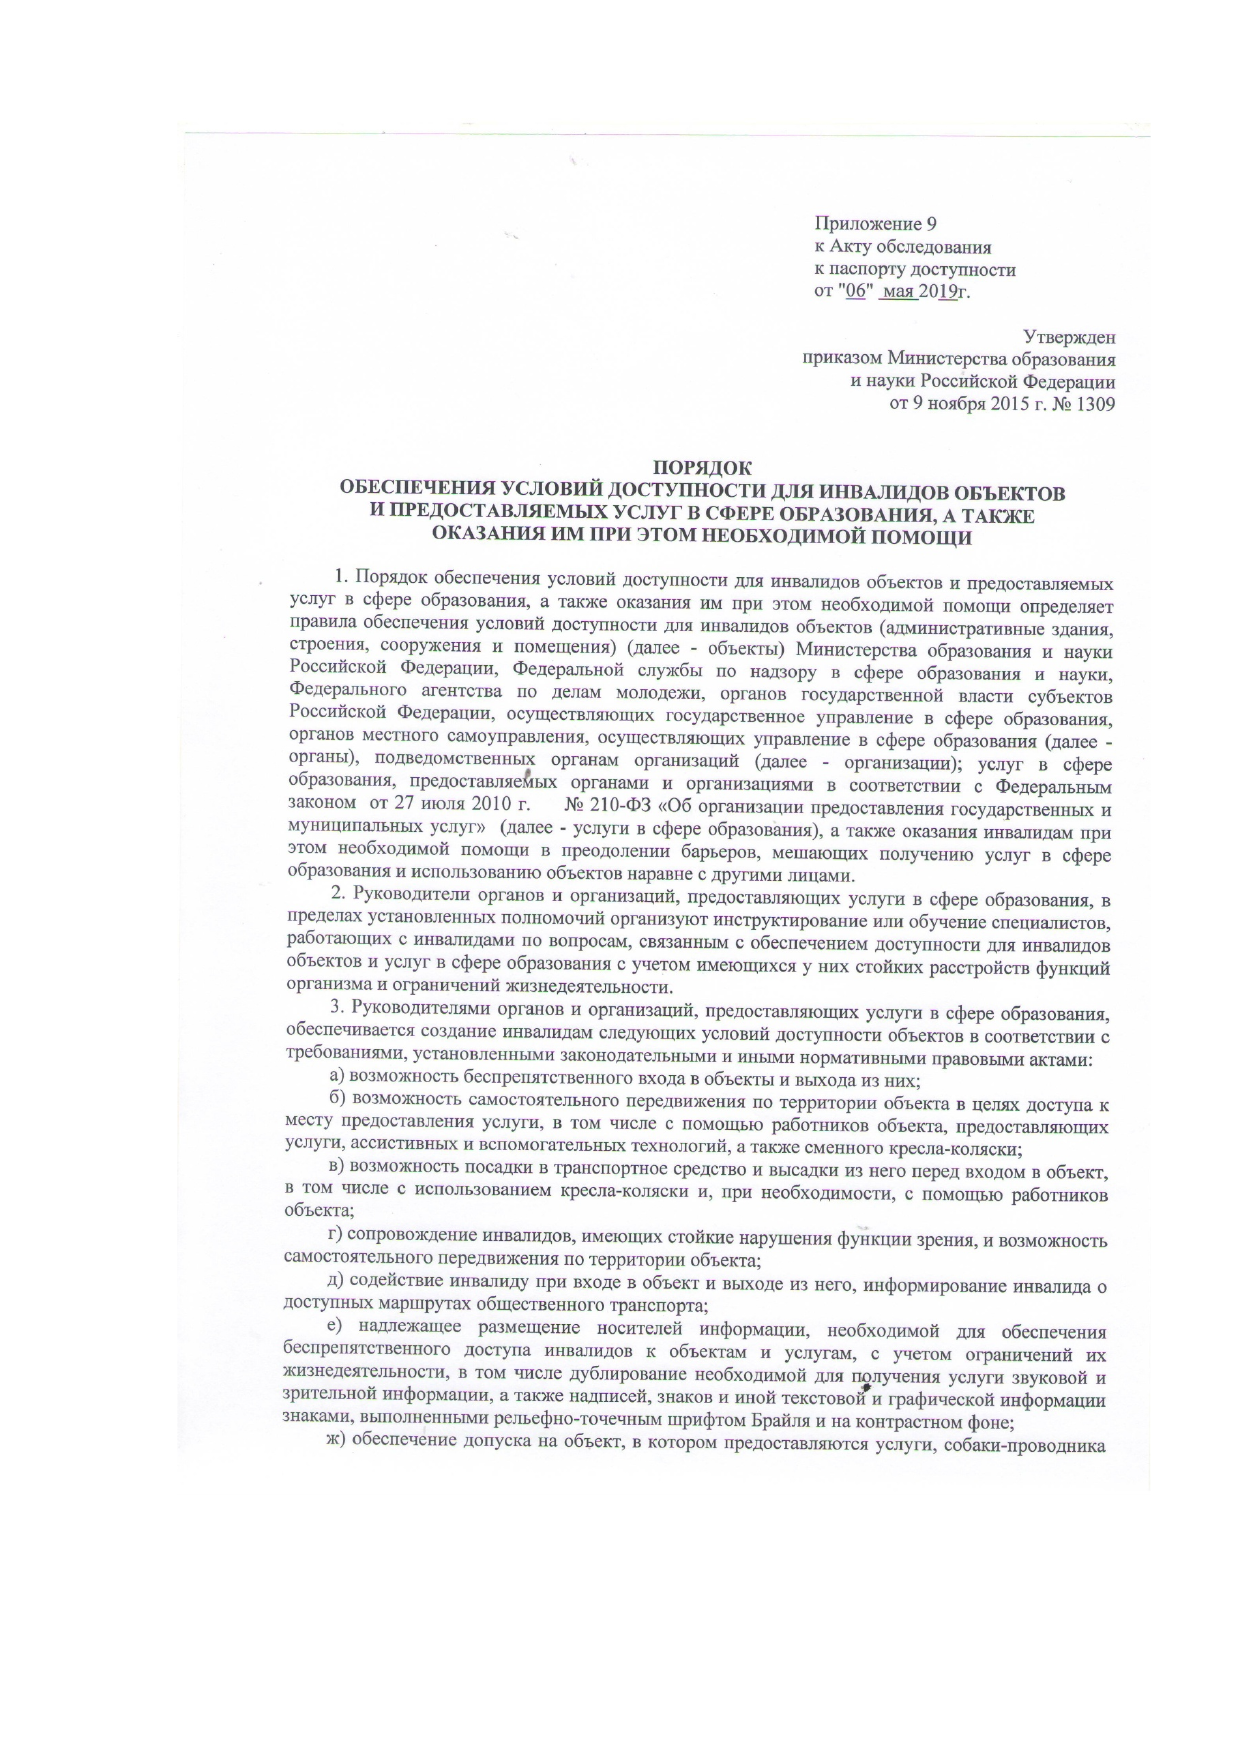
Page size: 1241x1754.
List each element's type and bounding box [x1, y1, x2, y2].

picture [177, 118, 1151, 1495]
